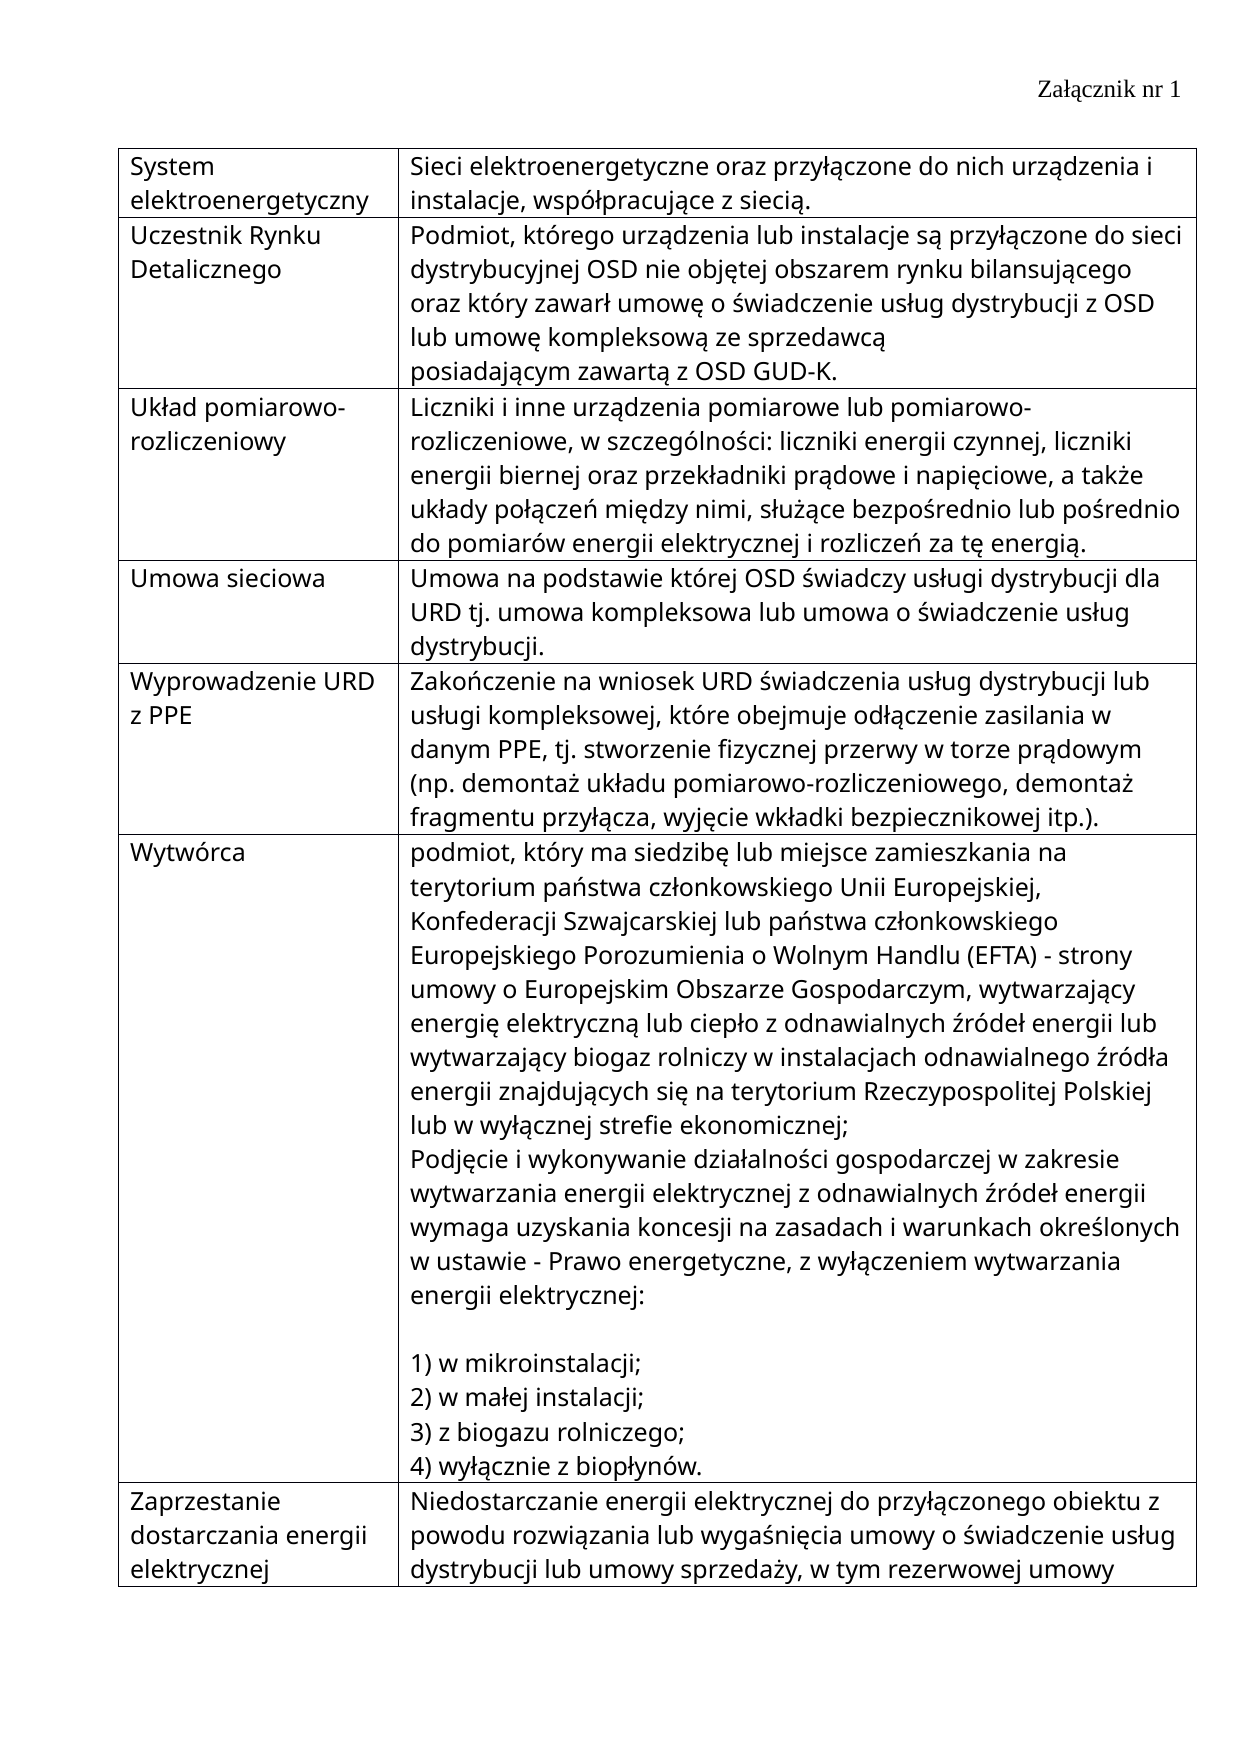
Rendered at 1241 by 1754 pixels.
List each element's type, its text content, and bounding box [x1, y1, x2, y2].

table_cell Wyprowadzenie URD z PPE [119, 664, 398, 834]
table_cell Uczestnik Rynku Detalicznego [119, 218, 398, 388]
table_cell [119, 1483, 398, 1586]
table_cell Układ pomiarowo-rozliczeniowy [119, 389, 398, 559]
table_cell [399, 1483, 1196, 1586]
table_cell Zakończenie na wniosek URD świadczenia usług dystrybucji lub usługi kompleksowej, które obejmuje odłączenie zasilania w danym PPE, tj. stworzenie fizycznej przerwy w torze prądowym (np. demontaż układu pomiarowo-rozliczeniowego, demontaż fragmentu przyłącza, wyjęcie wkładki bezpiecznikowej itp.). [399, 664, 1196, 834]
table_cell Umowa sieciowa [119, 561, 398, 663]
table_cell System elektroenergetyczny [119, 149, 398, 217]
table_cell Sieci elektroenergetyczne oraz przyłączone do nich urządzenia i instalacje, współpracujące z siecią. [399, 149, 1196, 217]
table_cell Podmiot, którego urządzenia lub instalacje są przyłączone do sieci dystrybucyjnej OSD nie objętej obszarem rynku bilansującego oraz który zawarł umowę o świadczenie usług dystrybucji z OSD lub umowę kompleksową ze sprzedawcą posiadającym zawartą z OSD GUD-K. [399, 218, 1196, 388]
table_cell Liczniki i inne urządzenia pomiarowe lub pomiarowo-rozliczeniowe, w szczególności: liczniki energii czynnej, liczniki energii biernej oraz przekładniki prądowe i napięciowe, a także układy połączeń między nimi, służące bezpośrednio lub pośrednio do pomiarów energii elektrycznej i rozliczeń za tę energią. [399, 389, 1196, 559]
table_cell podmiot, który ma siedzibę lub miejsce zamieszkania na terytorium państwa członkowskiego Unii Europejskiej, Konfederacji Szwajcarskiej lub państwa członkowskiego Europejskiego Porozumienia o Wolnym Handlu (EFTA) - strony umowy o Europejskim Obszarze Gospodarczym, wytwarzający energię elektryczną lub ciepło z odnawialnych źródeł energii lub wytwarzający biogaz rolniczy w instalacjach odnawialnego źródła energii znajdujących się na terytorium Rzeczypospolitej Polskiej lub w wyłącznej strefie ekonomicznej; Podjęcie i wykonywanie działalności gospodarczej w zakresie wytwarzania energii elektrycznej z odnawialnych źródeł energii wymaga uzyskania koncesji na zasadach i warunkach określonych w ustawie - Prawo energetyczne, z wyłączeniem wytwarzania energii elektrycznej: 1) w mikroinstalacji; 2) w małej instalacji; 3) z biogazu rolniczego; 4) wyłącznie z biopłynów. [399, 835, 1196, 1482]
table_cell Umowa na podstawie której OSD świadczy usługi dystrybucji dla URD tj. umowa kompleksowa lub umowa o świadczenie usług dystrybucji. [399, 561, 1196, 663]
table_cell Wytwórca [119, 835, 398, 1482]
